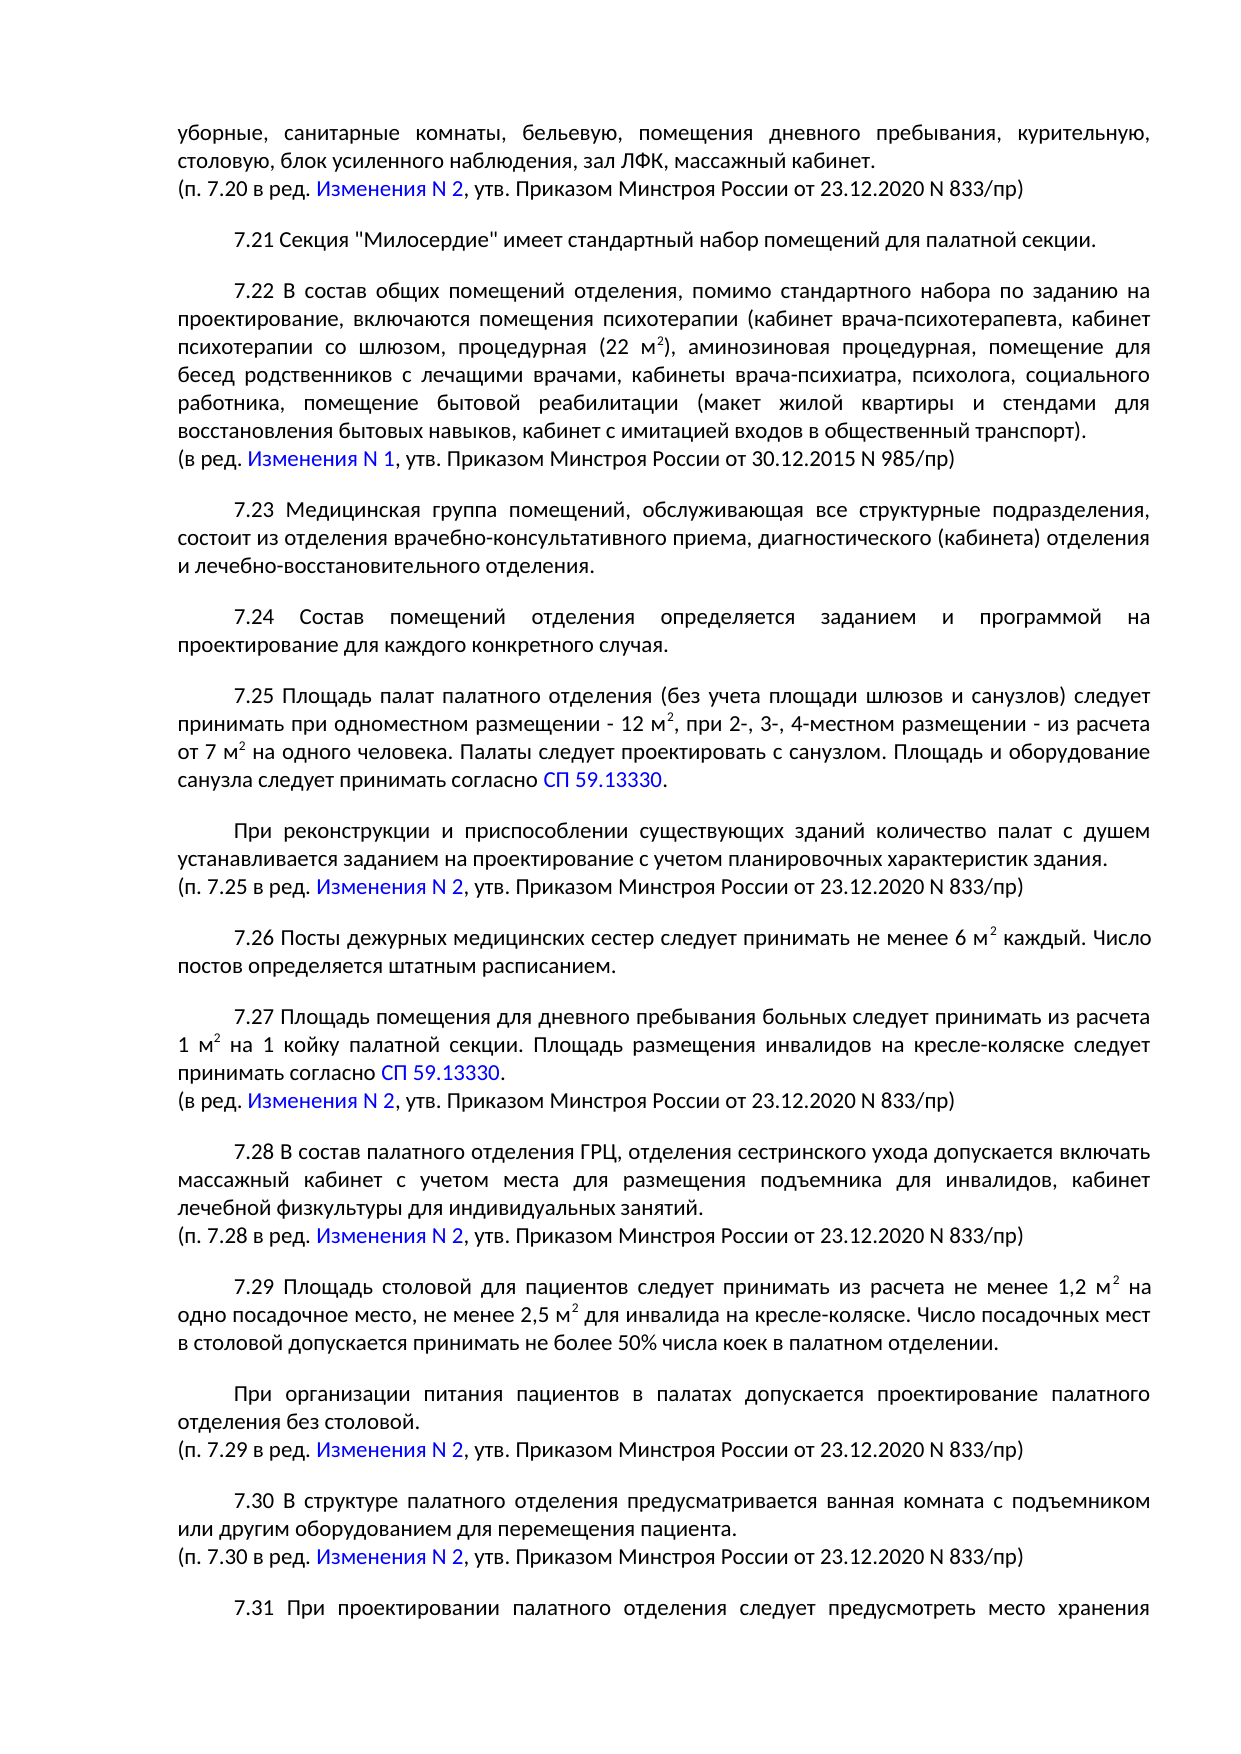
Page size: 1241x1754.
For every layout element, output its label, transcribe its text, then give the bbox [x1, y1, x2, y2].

text 7.30 В структуре палатного отделения предусматривается ванная комната с подъемником или другим оборудованием для перемещения пациента. [177, 1486, 1152, 1542]
text 7.25 Площадь палат палатного отделения (без учета площади шлюзов и санузлов) следует принимать при одноместном размещении - 12 м2, при 2-, 3-, 4-местном размещении - из расчета от 7 м2 на одного человека. Палаты следует проектировать с санузлом. Площадь и оборудование санузла следует принимать согласно СП 59.13330. [177, 681, 1152, 793]
text При организации питания пациентов в палатах допускается проектирование палатного отделения без столовой. [177, 1379, 1152, 1435]
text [177, 118, 1152, 174]
text (п. 7.25 в ред. Изменения N 2, утв. Приказом Минстроя России от 23.12.2020 N 833/пр) [177, 872, 1152, 900]
text 7.27 Площадь помещения для дневного пребывания больных следует принимать из расчета 1 м2 на 1 койку палатной секции. Площадь размещения инвалидов на кресле-коляске следует принимать согласно СП 59.13330. [177, 1002, 1152, 1086]
text (в ред. Изменения N 2, утв. Приказом Минстроя России от 23.12.2020 N 833/пр) [177, 1086, 1152, 1114]
text 7.21 Секция "Милосердие" имеет стандартный набор помещений для палатной секции. [177, 225, 1152, 253]
text (п. 7.20 в ред. Изменения N 2, утв. Приказом Минстроя России от 23.12.2020 N 833/пр) [177, 174, 1152, 202]
text (п. 7.29 в ред. Изменения N 2, утв. Приказом Минстроя России от 23.12.2020 N 833/пр) [177, 1435, 1152, 1463]
text (в ред. Изменения N 1, утв. Приказом Минстроя России от 30.12.2015 N 985/пр) [177, 444, 1152, 472]
text 7.29 Площадь столовой для пациентов следует принимать из расчета не менее 1,2 м2 на одно посадочное место, не менее 2,5 м2 для инвалида на кресле-коляске. Число посадочных мест в столовой допускается принимать не более 50% числа коек в палатном отделении. [177, 1272, 1152, 1356]
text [177, 1593, 1152, 1621]
text 7.26 Посты дежурных медицинских сестер следует принимать не менее 6 м2 каждый. Число постов определяется штатным расписанием. [177, 923, 1152, 979]
text 7.24 Состав помещений отделения определяется заданием и программой на проектирование для каждого конкретного случая. [177, 602, 1152, 658]
text (п. 7.30 в ред. Изменения N 2, утв. Приказом Минстроя России от 23.12.2020 N 833/пр) [177, 1542, 1152, 1570]
text 7.23 Медицинская группа помещений, обслуживающая все структурные подразделения, состоит из отделения врачебно-консультативного приема, диагностического (кабинета) отделения и лечебно-восстановительного отделения. [177, 495, 1152, 579]
text При реконструкции и приспособлении существующих зданий количество палат с душем устанавливается заданием на проектирование с учетом планировочных характеристик здания. [177, 816, 1152, 872]
text 7.28 В состав палатного отделения ГРЦ, отделения сестринского ухода допускается включать массажный кабинет с учетом места для размещения подъемника для инвалидов, кабинет лечебной физкультуры для индивидуальных занятий. [177, 1137, 1152, 1221]
text (п. 7.28 в ред. Изменения N 2, утв. Приказом Минстроя России от 23.12.2020 N 833/пр) [177, 1221, 1152, 1249]
text 7.22 В состав общих помещений отделения, помимо стандартного набора по заданию на проектирование, включаются помещения психотерапии (кабинет врача-психотерапевта, кабинет психотерапии со шлюзом, процедурная (22 м2), аминозиновая процедурная, помещение для бесед родственников с лечащими врачами, кабинеты врача-психиатра, психолога, социального работника, помещение бытовой реабилитации (макет жилой квартиры и стендами для восстановления бытовых навыков, кабинет с имитацией входов в общественный транспорт). [177, 276, 1152, 444]
